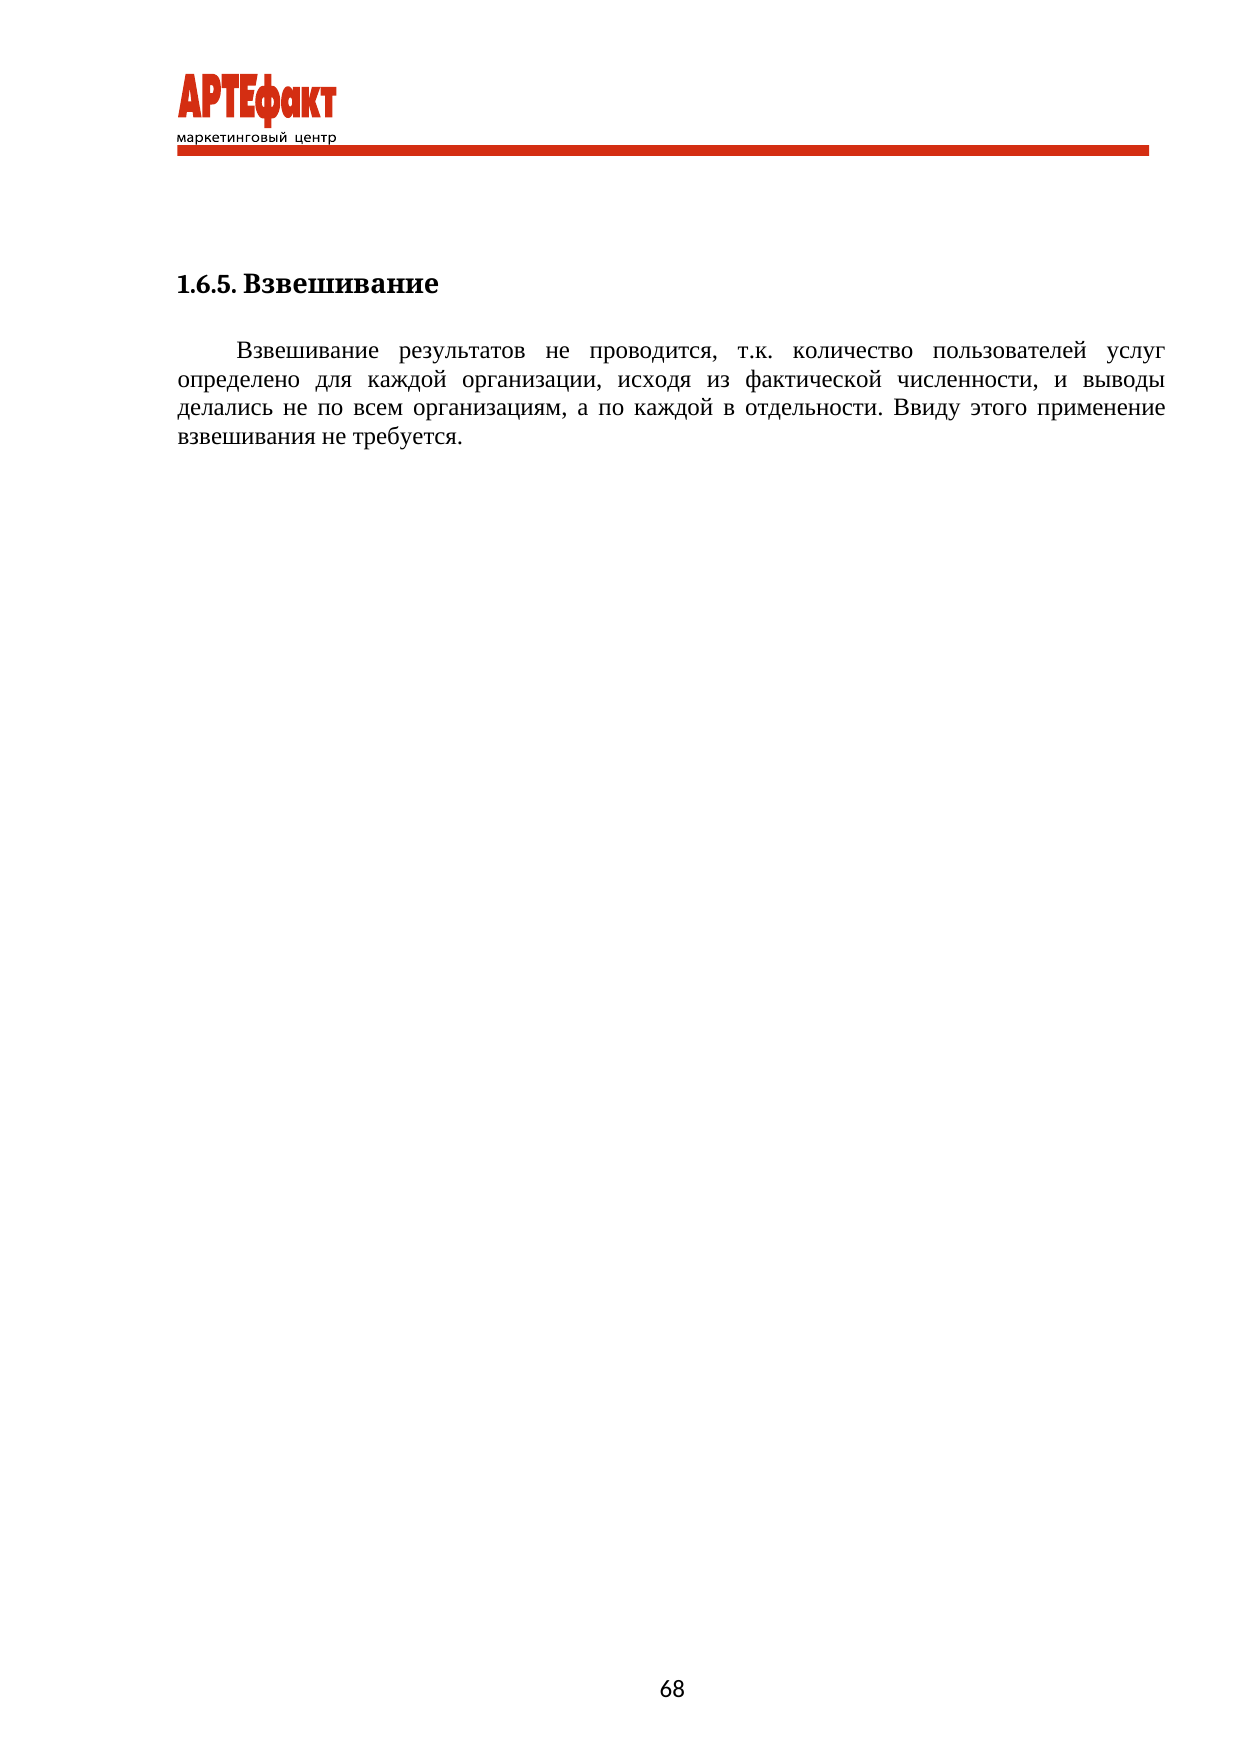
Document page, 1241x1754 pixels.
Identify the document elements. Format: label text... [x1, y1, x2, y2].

subtitle 1.6.5. Взвешивание [177, 269, 1167, 300]
text Взвешивание результатов не проводится, т.к. количество пользователей услуг определено для каждой организации, исходя из фактической численности, и выводы делались не по всем организациям, а по каждой в отдельности. Ввиду этого применение взвешивания не требуется. [177, 335, 1167, 450]
